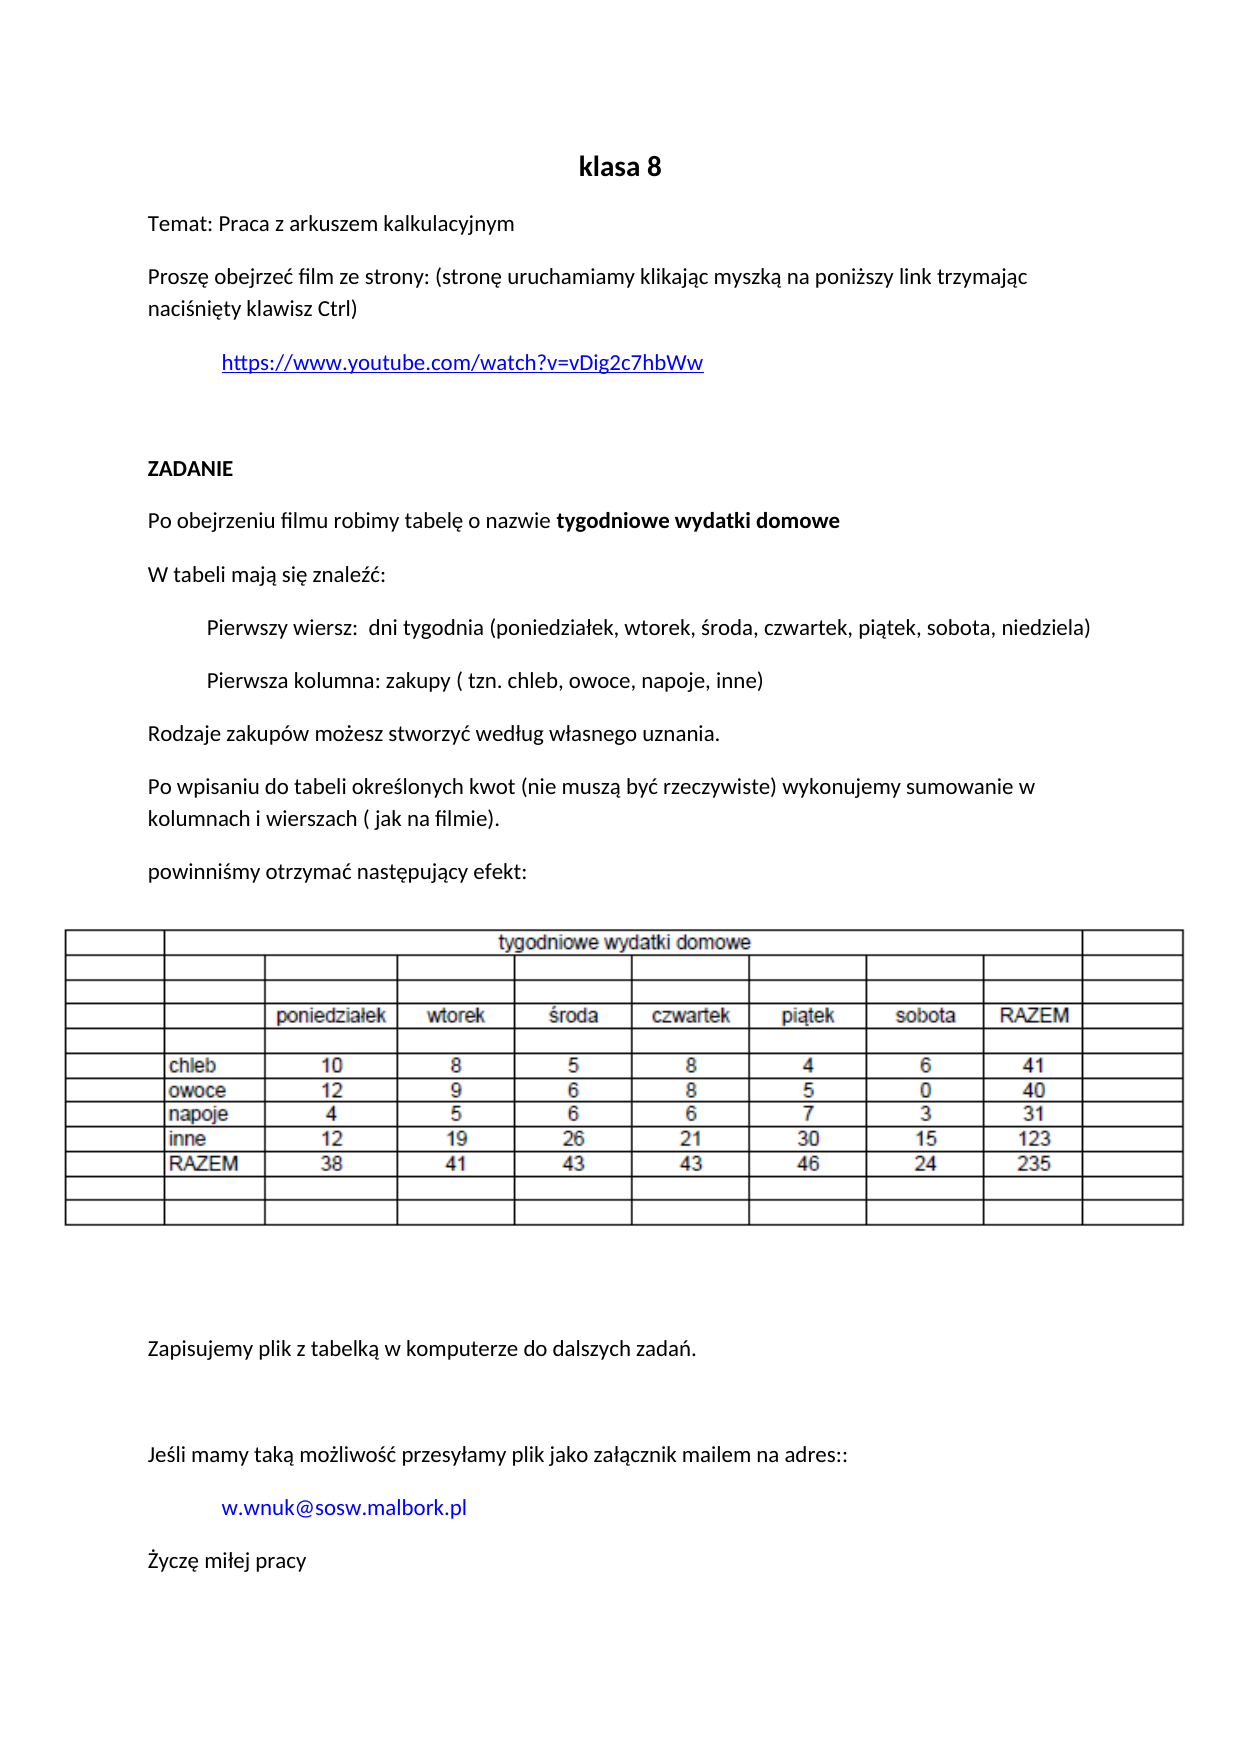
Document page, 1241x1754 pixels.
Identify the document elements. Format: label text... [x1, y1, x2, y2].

text ZADANIE [148, 454, 1093, 482]
text Po wpisaniu do tabeli określonych kwot (nie muszą być rzeczywiste) wykonujemy sumowanie w kolumnach i wierszach ( jak na filmie). [148, 772, 1093, 832]
text Po obejrzeniu filmu robimy tabelę o nazwie tygodniowe wydatki domowe [148, 507, 1093, 535]
text Jeśli mamy taką możliwość przesyłamy plik jako załącznik mailem na adres:: [148, 1440, 1093, 1468]
text https://www.youtube.com/watch?v=vDig2c7hbWw [148, 348, 1093, 376]
text powinniśmy otrzymać następujący efekt: [148, 857, 1093, 885]
text Rodzaje zakupów możesz stworzyć według własnego uznania. [148, 719, 1093, 747]
text Pierwsza kolumna: zakupy ( tzn. chleb, owoce, napoje, inne) [148, 666, 1093, 694]
text W tabeli mają się znaleźć: [148, 560, 1093, 588]
text w.wnuk@sosw.malbork.pl [148, 1493, 1093, 1521]
text Temat: Praca z arkuszem kalkulacyjnym [148, 209, 1093, 237]
text Zapisujemy plik z tabelką w komputerze do dalszych zadań. [148, 1334, 1093, 1362]
text Proszę obejrzeć film ze strony: (stronę uruchamiamy klikając myszką na poniższy link trzymając naciśnięty klawisz Ctrl) [148, 262, 1093, 323]
text Życzę miłej pracy [148, 1546, 1093, 1574]
text Pierwszy wiersz: dni tygodnia (poniedziałek, wtorek, środa, czwartek, piątek, sobota, niedziela) [148, 613, 1093, 641]
text klasa 8 [148, 148, 1093, 183]
